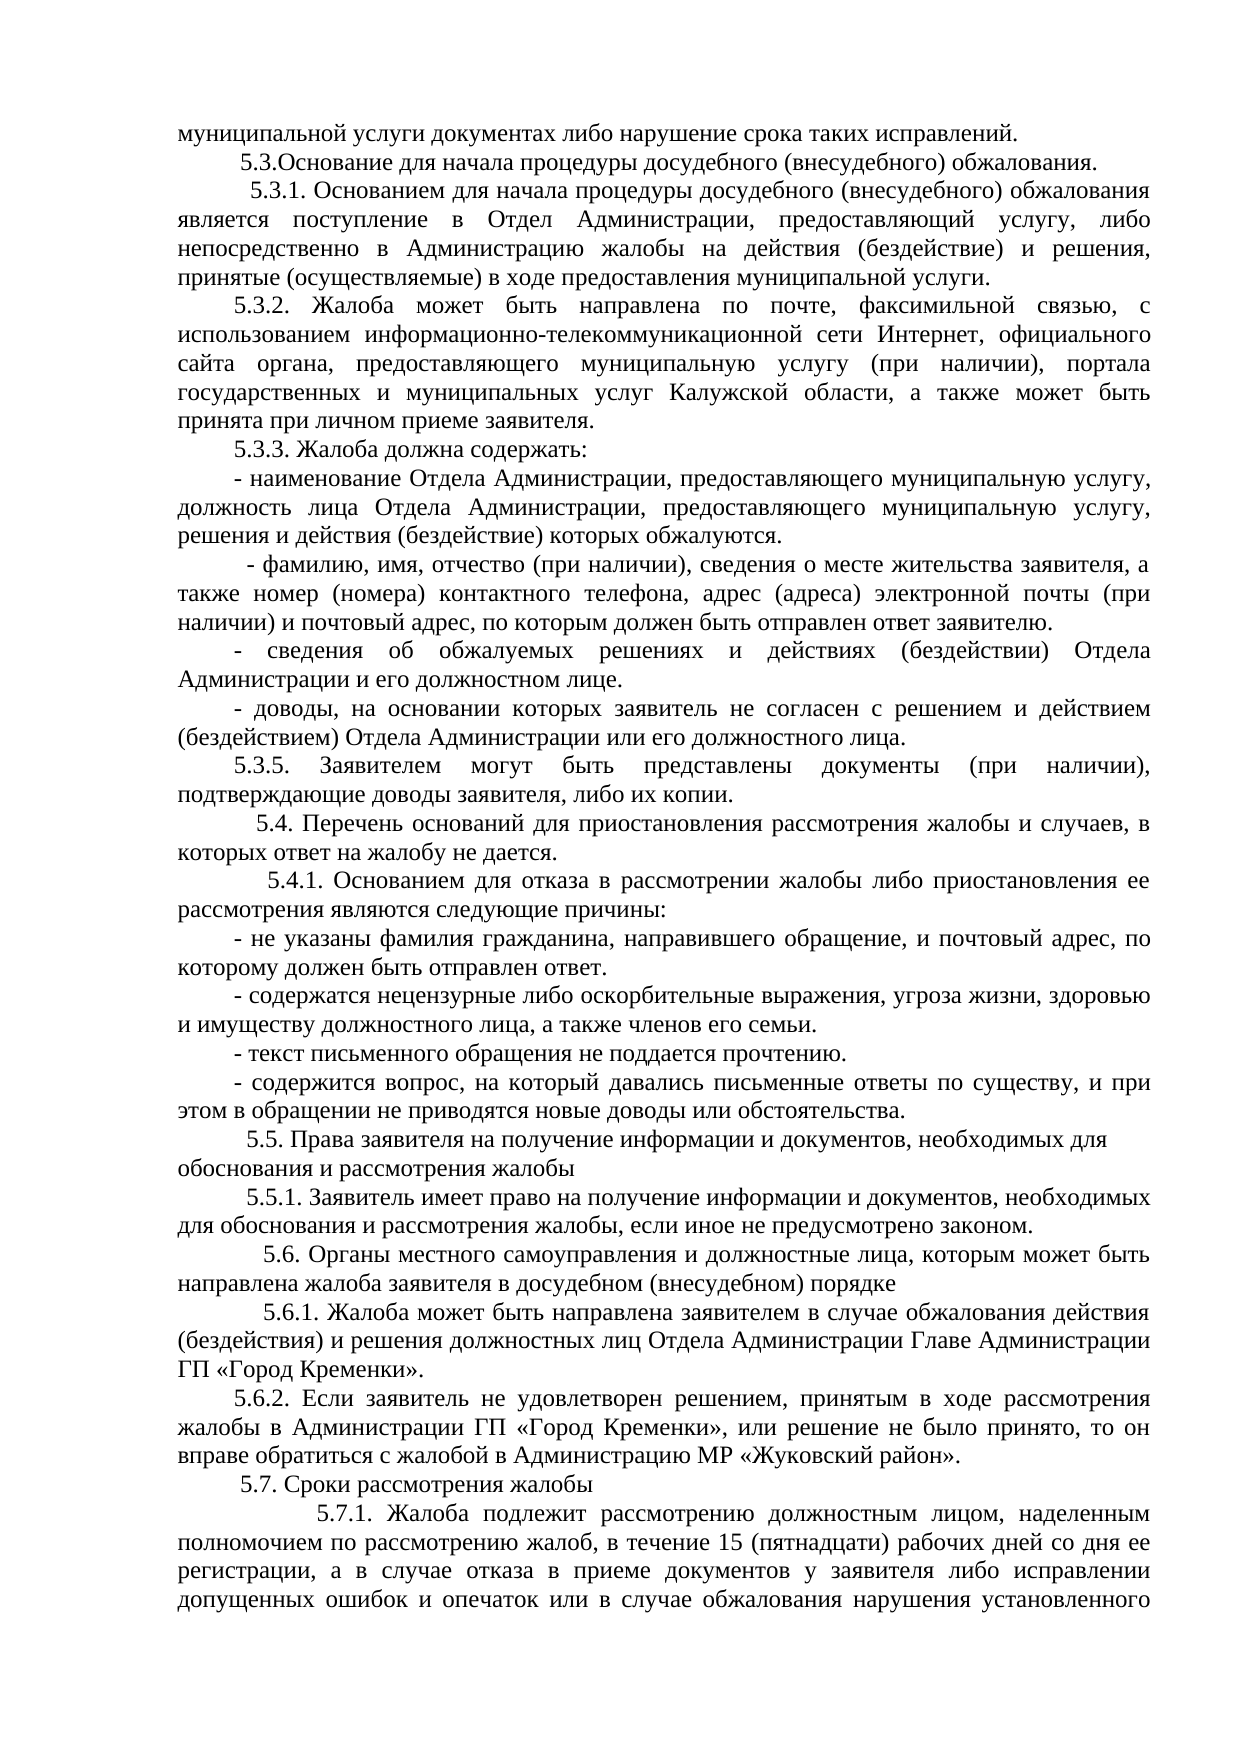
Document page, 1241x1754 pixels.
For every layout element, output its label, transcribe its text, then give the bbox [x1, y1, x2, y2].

text 5.4. Перечень оснований для приостановления рассмотрения жалобы и случаев, в которых ответ на жалобу не дается. [177, 808, 1152, 866]
text 5.3.Основание для начала процедуры досудебного (внесудебного) обжалования. [177, 147, 1152, 176]
text - фамилию, имя, отчество (при наличии), сведения о месте жительства заявителя, а также номер (номера) контактного телефона, адрес (адреса) электронной почты (при наличии) и почтовый адрес, по которым должен быть отправлен ответ заявителю. [177, 549, 1152, 636]
text - содержится вопрос, на который давались письменные ответы по существу, и при этом в обращении не приводятся новые доводы или обстоятельства. [177, 1067, 1152, 1124]
text 5.3.5. Заявителем могут быть представлены документы (при наличии), подтверждающие доводы заявителя, либо их копии. [177, 751, 1152, 808]
text 5.3.1. Основанием для начала процедуры досудебного (внесудебного) обжалования является поступление в Отдел Администрации, предоставляющий услугу, либо непосредственно в Администрацию жалобы на действия (бездействие) и решения, принятые (осуществляемые) в ходе предоставления муниципальной услуги. [177, 176, 1152, 291]
text 5.5.1. Заявитель имеет право на получение информации и документов, необходимых для обоснования и рассмотрения жалобы, если иное не предусмотрено законом. [177, 1182, 1152, 1239]
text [177, 118, 1152, 147]
text 5.4.1. Основанием для отказа в рассмотрении жалобы либо приостановления ее рассмотрения являются следующие причины: [177, 866, 1152, 923]
text 5.5. Права заявителя на получение информации и документов, необходимых для обоснования и рассмотрения жалобы [177, 1124, 1152, 1182]
text - наименование Отдела Администрации, предоставляющего муниципальную услугу, должность лица Отдела Администрации, предоставляющего муниципальную услугу, решения и действия (бездействие) которых обжалуются. [177, 463, 1152, 549]
text 5.6. Органы местного самоуправления и должностные лица, которым может быть направлена жалоба заявителя в досудебном (внесудебном) порядке [177, 1239, 1152, 1297]
text 5.7. Сроки рассмотрения жалобы [177, 1469, 1152, 1498]
text - содержатся нецензурные либо оскорбительные выражения, угроза жизни, здоровью и имуществу должностного лица, а также членов его семьи. [177, 981, 1152, 1038]
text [177, 1498, 1152, 1613]
text - не указаны фамилия гражданина, направившего обращение, и почтовый адрес, по которому должен быть отправлен ответ. [177, 923, 1152, 981]
text 5.3.3. Жалоба должна содержать: [177, 434, 1152, 463]
text - текст письменного обращения не поддается прочтению. [177, 1038, 1152, 1067]
text 5.6.2. Если заявитель не удовлетворен решением, принятым в ходе рассмотрения жалобы в Администрации ГП «Город Кременки», или решение не было принято, то он вправе обратиться с жалобой в Администрацию МР «Жуковский район». [177, 1383, 1152, 1469]
text - доводы, на основании которых заявитель не согласен с решением и действием (бездействием) Отдела Администрации или его должностного лица. [177, 693, 1152, 751]
text 5.6.1. Жалоба может быть направлена заявителем в случае обжалования действия (бездействия) и решения должностных лиц Отдела Администрации Главе Администрации ГП «Город Кременки». [177, 1297, 1152, 1383]
text 5.3.2. Жалоба может быть направлена по почте, факсимильной связью, с использованием информационно-телекоммуникационной сети Интернет, официального сайта органа, предоставляющего муниципальную услугу (при наличии), портала государственных и муниципальных услуг Калужской области, а также может быть принята при личном приеме заявителя. [177, 291, 1152, 434]
text - сведения об обжалуемых решениях и действиях (бездействии) Отдела Администрации и его должностном лице. [177, 636, 1152, 693]
